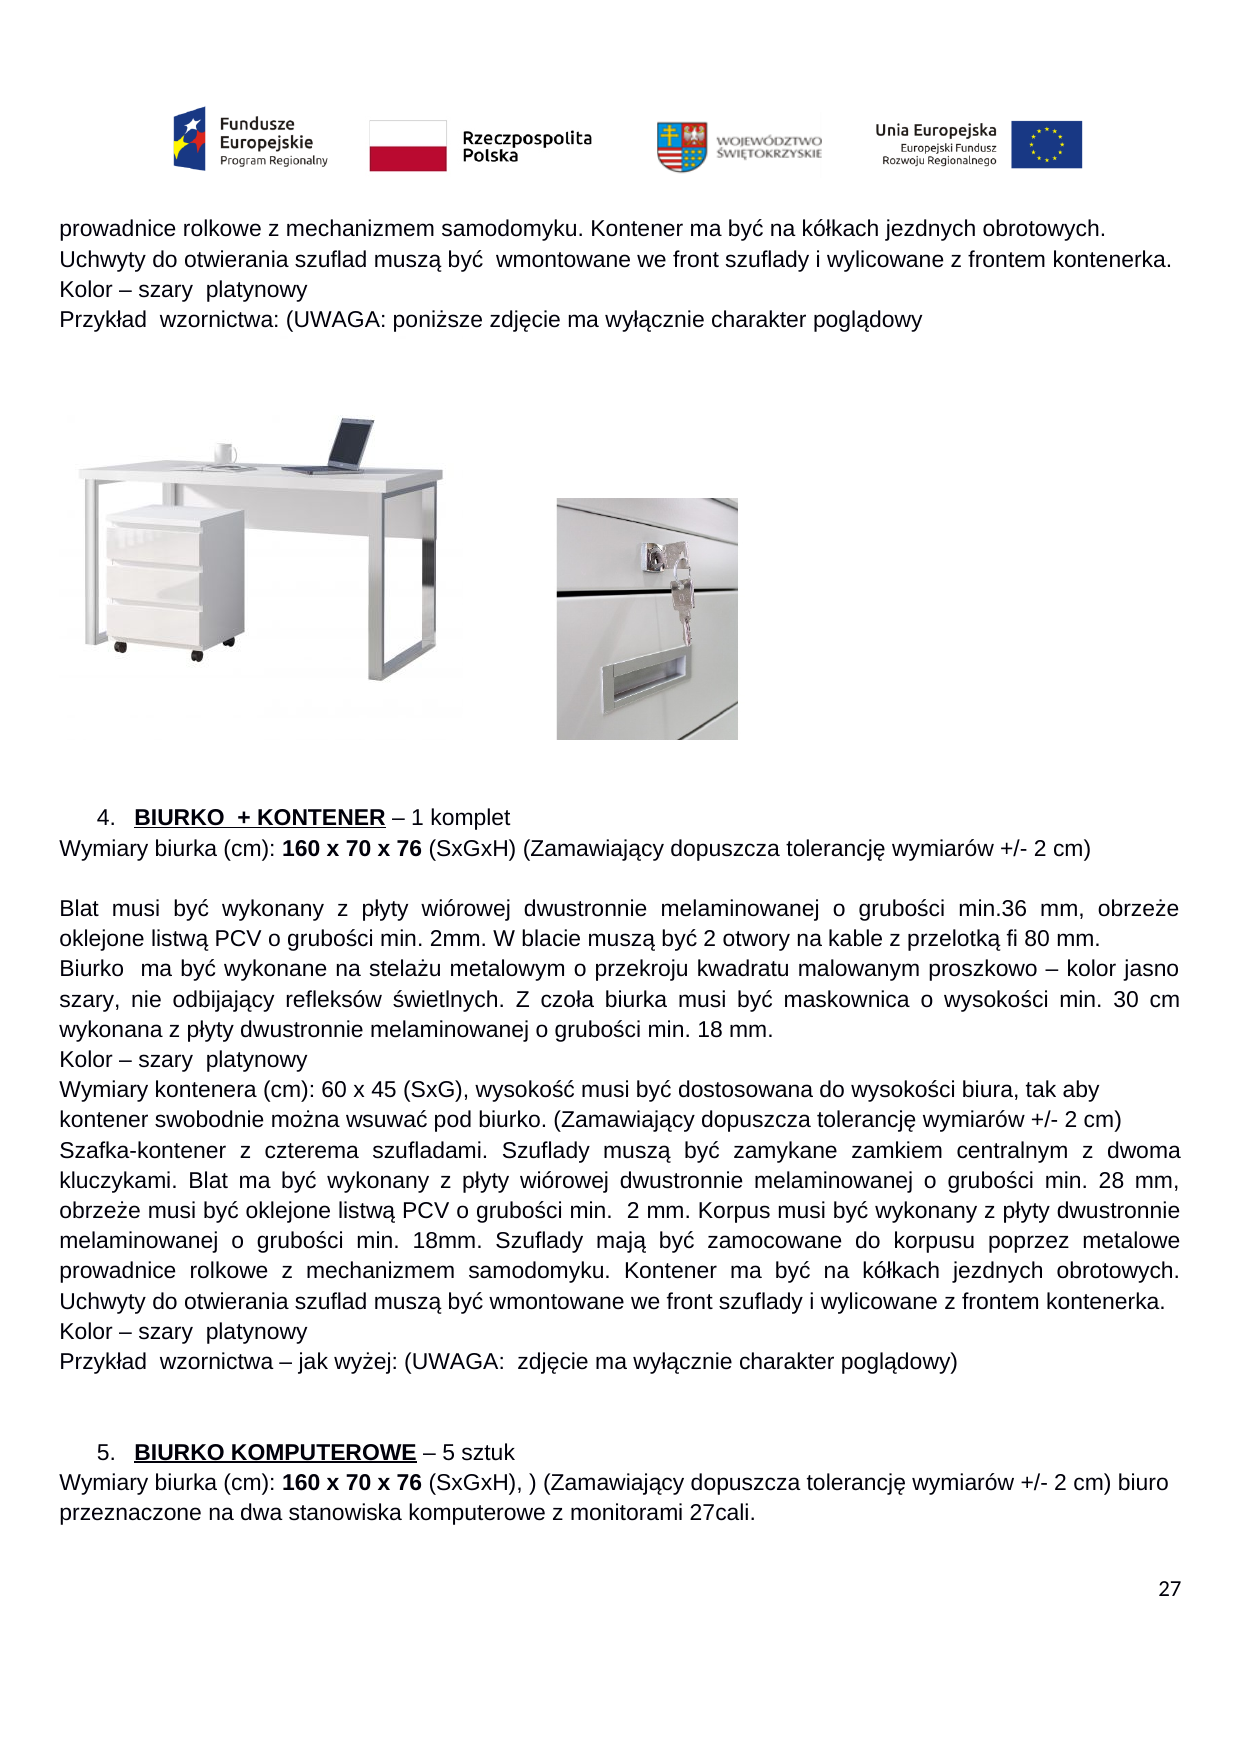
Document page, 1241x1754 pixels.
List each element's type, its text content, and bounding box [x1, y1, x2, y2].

text Kolor – szary platynowy [59, 1318, 1181, 1344]
list BIURKO + KONTENER – 1 komplet [97, 804, 1181, 831]
text Biurko ma być wykonane na stelażu metalowym o przekroju kwadratu malowanym proszkowo – kolor jasno szary, nie odbijający refleksów świetlnych. Z czoła biurka musi być maskownica o wysokości min. 30 cm wykonana z płyty dwustronnie melaminowanej o grubości min. 18 mm. [59, 955, 1181, 1042]
text Wymiary biurka (cm): 160 x 70 x 76 (SxGxH), ) (Zamawiający dopuszcza tolerancję wymiarów +/- 2 cm) biuro przeznaczone na dwa stanowiska komputerowe z monitorami 27cali. [59, 1469, 1181, 1525]
text Kolor – szary platynowy [59, 1046, 1181, 1072]
picture [657, 112, 822, 178]
picture [168, 101, 331, 177]
text Szafka-kontener z czterema szufladami. Szuflady muszą być zamykane zamkiem centralnym z dwoma kluczykami. Blat ma być wykonany z płyty wiórowej dwustronnie melaminowanej o grubości min. 28 mm, obrzeże musi być oklejone listwą PCV o grubości min. 2 mm. Korpus musi być wykonany z płyty dwustronnie melaminowanej o grubości min. 18mm. Szuflady mają być zamocowane do korpusu poprzez metalowe prowadnice rolkowe z mechanizmem samodomyku. Kontener ma być na kółkach jezdnych obrotowych. Uchwyty do otwierania szuflad muszą być wmontowane we front szuflady i wylicowane z frontem kontenerka. [59, 1137, 1181, 1314]
text Przykład wzornictwa: (UWAGA: poniższe zdjęcie ma wyłącznie charakter poglądowy [59, 306, 1181, 332]
text Blat musi być wykonany z płyty wiórowej dwustronnie melaminowanej o grubości min.36 mm, obrzeże oklejone listwą PCV o grubości min. 2mm. W blacie muszą być 2 otwory na kable z przelotką fi 80 mm. [59, 895, 1181, 951]
list BIURKO KOMPUTEROWE – 5 sztuk [97, 1439, 1181, 1465]
text Wymiary kontenera (cm): 60 x 45 (SxG), wysokość musi być dostosowana do wysokości biura, tak aby kontener swobodnie można wsuwać pod biurko. (Zamawiający dopuszcza tolerancję wymiarów +/- 2 cm) [59, 1076, 1181, 1133]
text Kolor – szary platynowy [59, 276, 1181, 302]
text Wymiary biurka (cm): 160 x 70 x 76 (SxGxH) (Zamawiający dopuszcza tolerancję wymiarów +/- 2 cm) [59, 834, 1181, 861]
picture [526, 498, 768, 740]
picture [873, 105, 1085, 180]
picture [59, 336, 463, 740]
text Przykład wzornictwa – jak wyżej: (UWAGA: zdjęcie ma wyłącznie charakter poglądowy) [59, 1348, 1181, 1374]
picture [352, 103, 608, 188]
